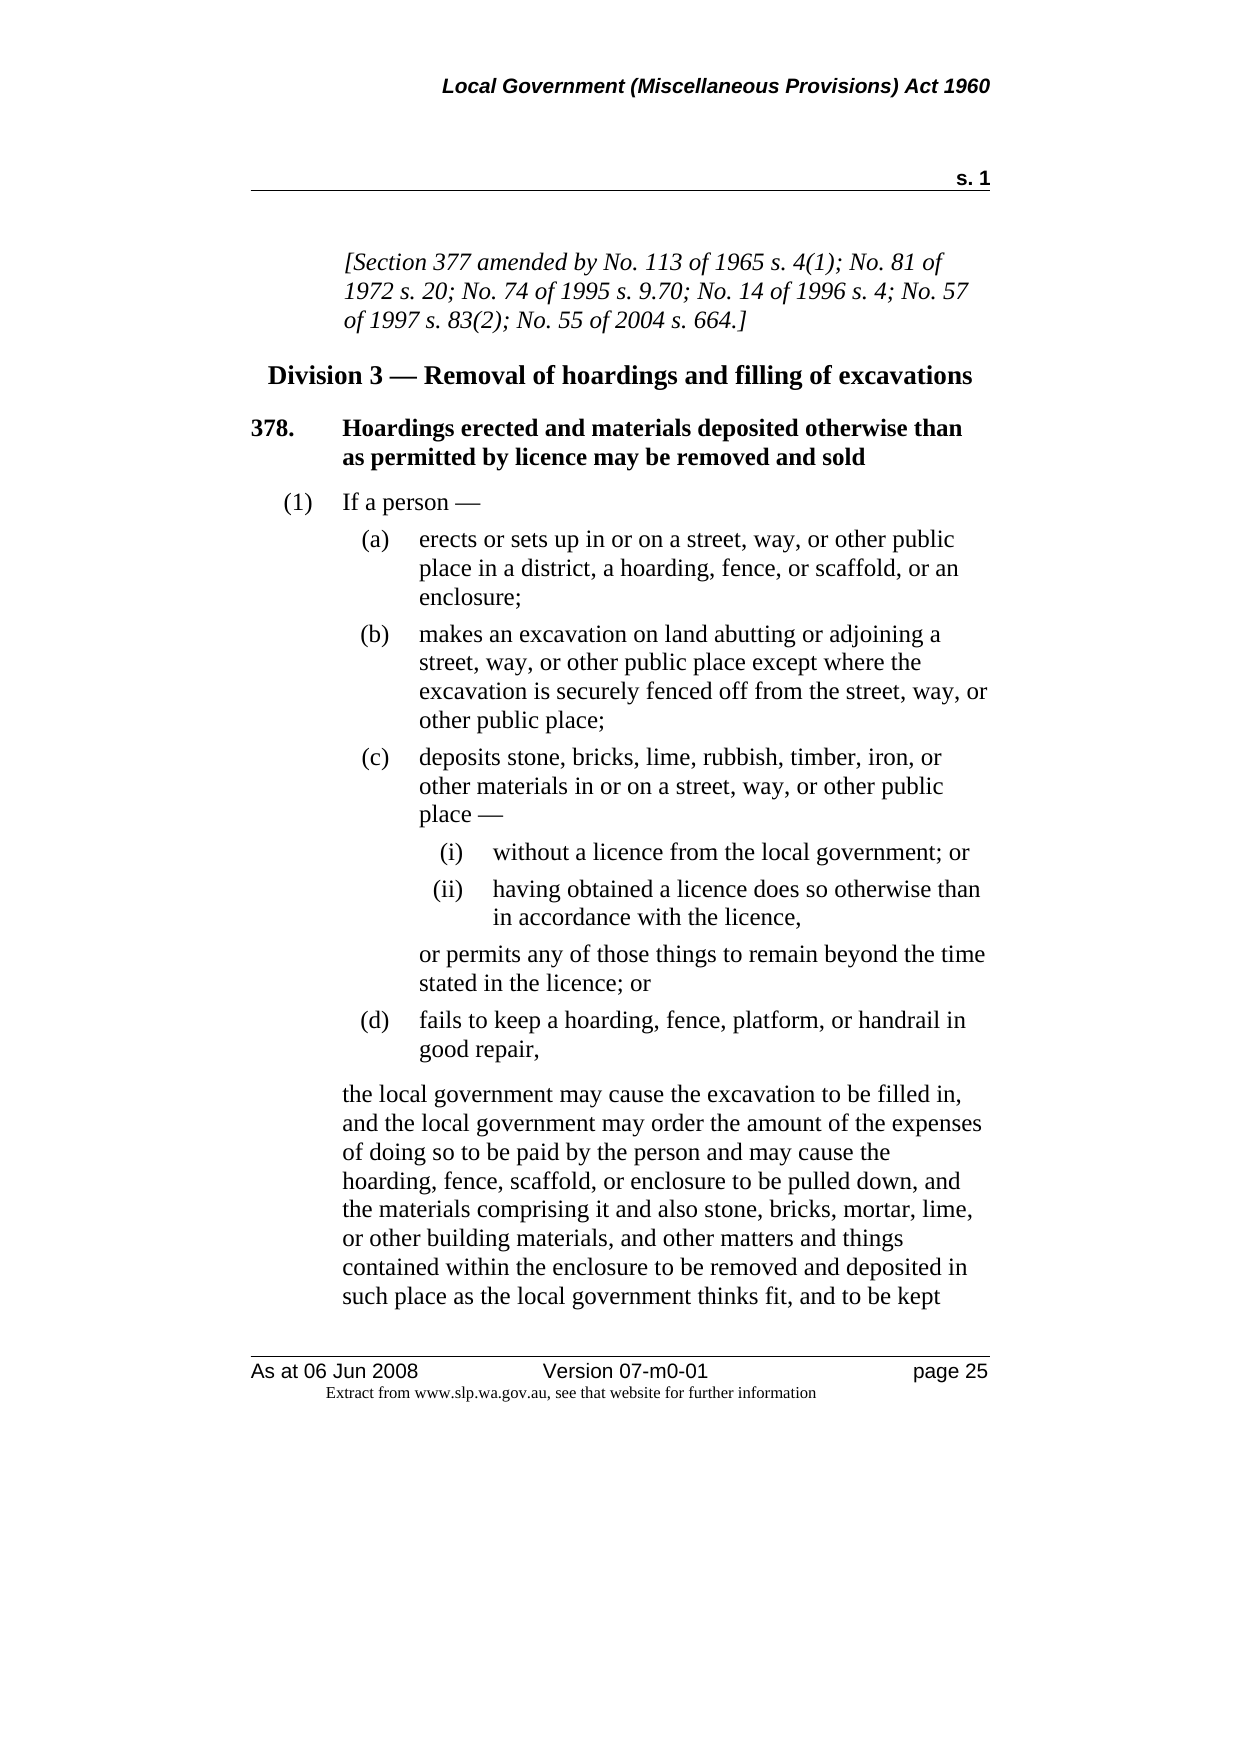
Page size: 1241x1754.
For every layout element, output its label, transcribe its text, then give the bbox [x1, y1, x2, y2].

text (1) If a person — [251, 487, 990, 516]
subtitle 378. Hoardings erected and materials deposited otherwise than as permitted by licence may be removed and sold [251, 413, 990, 470]
text (d) fails to keep a hoarding, fence, platform, or handrail in good repair, [251, 1005, 990, 1063]
text [Section 377 amended by No. 113 of 1965 s. 4(1); No. 81 of 1972 s. 20; No. 74 of 1995 s. 9.70; No. 14 of 1996 s. 4; No. 57 of 1997 s. 83(2); No. 55 of 2004 s. 664.] [251, 247, 990, 334]
text (i) without a licence from the local government; or [251, 837, 990, 865]
text or permits any of those things to remain beyond the time stated in the licence; or [251, 939, 990, 997]
text (a) erects or sets up in or on a street, way, or other public place in a district, a hoarding, fence, or scaffold, or an enclosure; [251, 524, 990, 610]
subtitle Division 3 — Removal of hoardings and filling of excavations [251, 359, 990, 390]
text (c) deposits stone, bricks, lime, rubbish, timber, iron, or other materials in or on a street, way, or other public place — [251, 742, 990, 828]
text (b) makes an excavation on land abutting or adjoining a street, way, or other public place except where the excavation is securely fenced off from the street, way, or other public place; [251, 619, 990, 734]
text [251, 1079, 990, 1309]
text (ii) having obtained a licence does so otherwise than in accordance with the licence, [251, 874, 990, 931]
